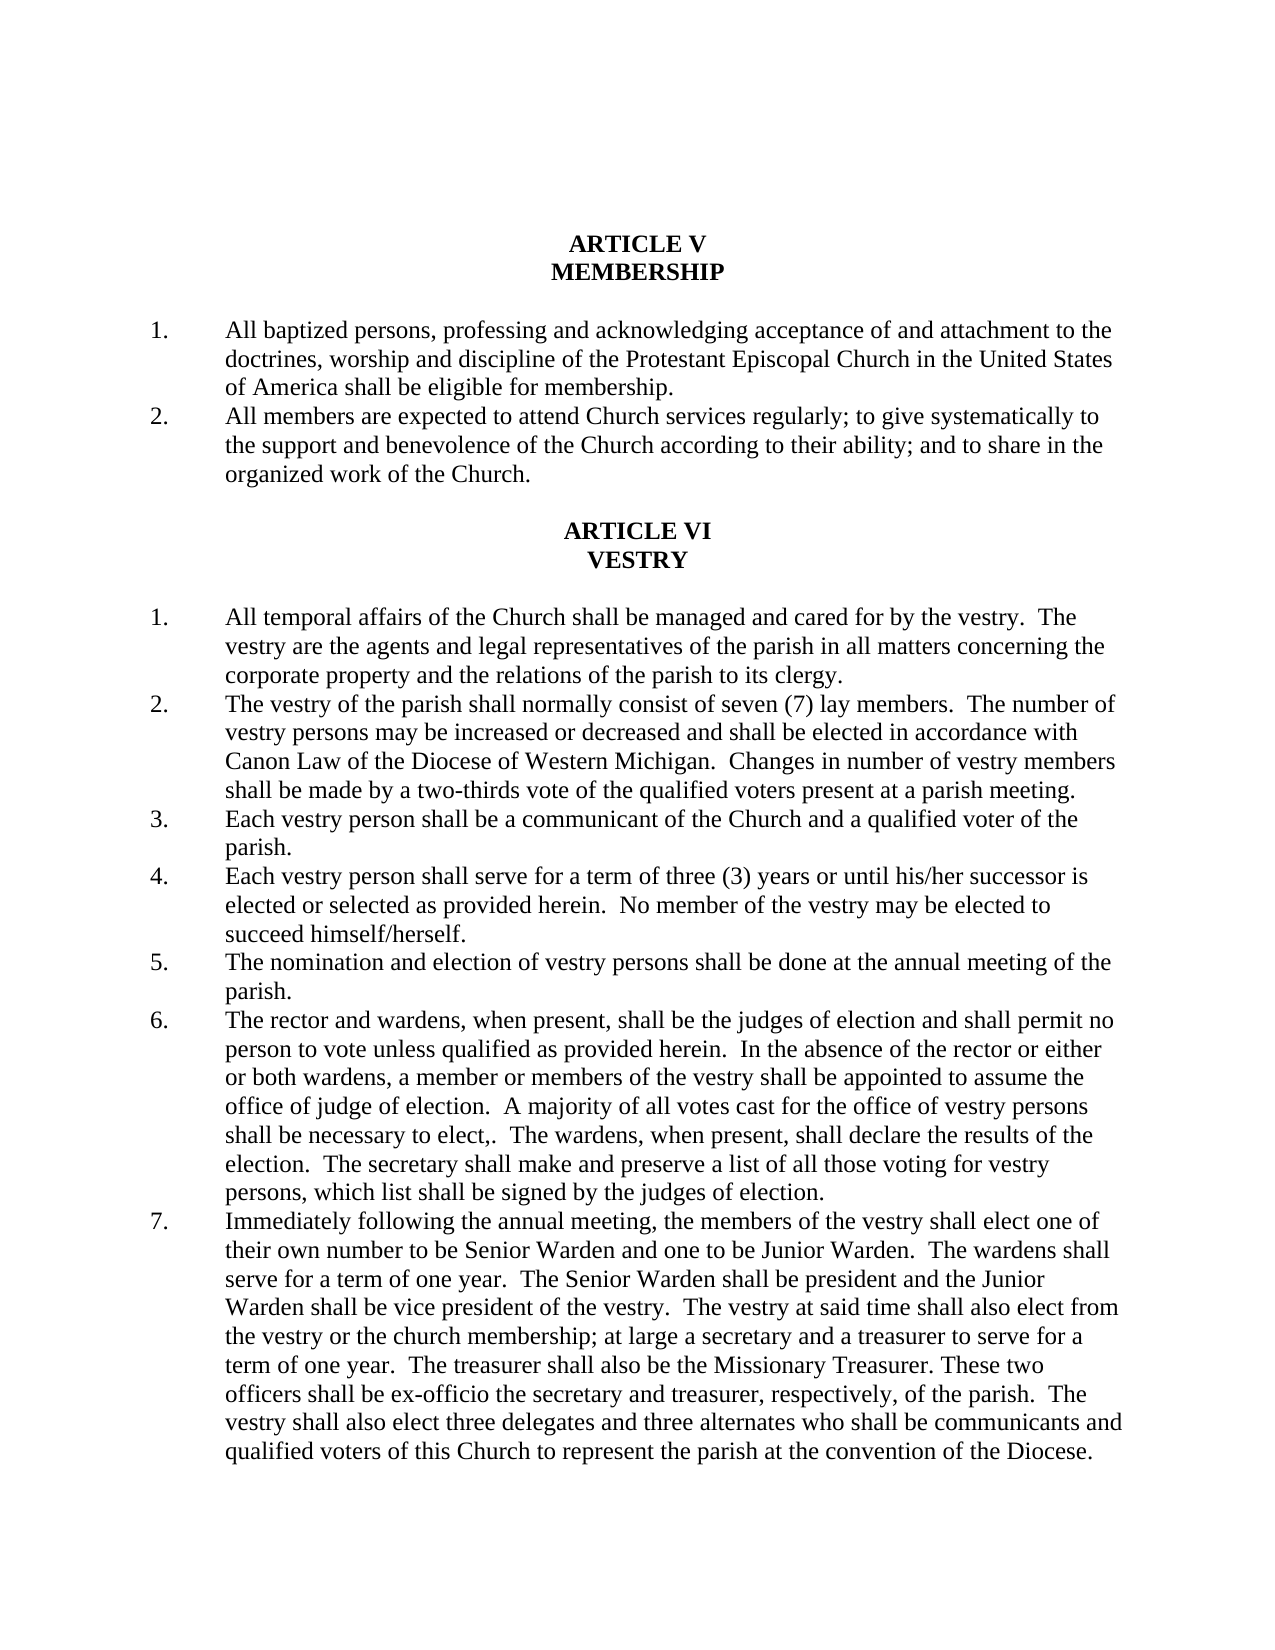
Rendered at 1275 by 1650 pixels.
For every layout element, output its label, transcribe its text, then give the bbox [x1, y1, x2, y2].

text VESTRY [150, 545, 1125, 574]
text 3. Each vestry person shall be a communicant of the Church and a qualified voter of the parish. [150, 804, 1125, 861]
text 1. All temporal affairs of the Church shall be managed and cared for by the vestry. The vestry are the agents and legal representatives of the parish in all matters concerning the corporate property and the relations of the parish to its clergy. [150, 602, 1125, 689]
text 6. The rector and wardens, when present, shall be the judges of election and shall permit no person to vote unless qualified as provided herein. In the absence of the rector or either or both wardens, a member or members of the vestry shall be appointed to assume the office of judge of election. A majority of all votes cast for the office of vestry persons shall be necessary to elect,. The wardens, when present, shall declare the results of the election. The secretary shall make and preserve a list of all those voting for vestry persons, which list shall be signed by the judges of election. [150, 1005, 1125, 1206]
text 5. The nomination and election of vestry persons shall be done at the annual meeting of the parish. [150, 947, 1125, 1005]
text 4. Each vestry person shall serve for a term of three (3) years or until his/her successor is elected or selected as provided herein. No member of the vestry may be elected to succeed himself/herself. [150, 861, 1125, 947]
text MEMBERSHIP [150, 257, 1125, 286]
text ARTICLE V [150, 229, 1125, 257]
text 2. The vestry of the parish shall normally consist of seven (7) lay members. The number of vestry persons may be increased or decreased and shall be elected in accordance with Canon Law of the Diocese of Western Michigan. Changes in number of vestry members shall be made by a two-thirds vote of the qualified voters present at a parish meeting. [150, 689, 1125, 804]
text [150, 1206, 1125, 1465]
text ARTICLE VI [150, 516, 1125, 545]
text 1. All baptized persons, professing and acknowledging acceptance of and attachment to the doctrines, worship and discipline of the Protestant Episcopal Church in the United States of America shall be eligible for membership. [150, 315, 1125, 401]
text 2. All members are expected to attend Church services regularly; to give systematically to the support and benevolence of the Church according to their ability; and to share in the organized work of the Church. [150, 401, 1125, 487]
